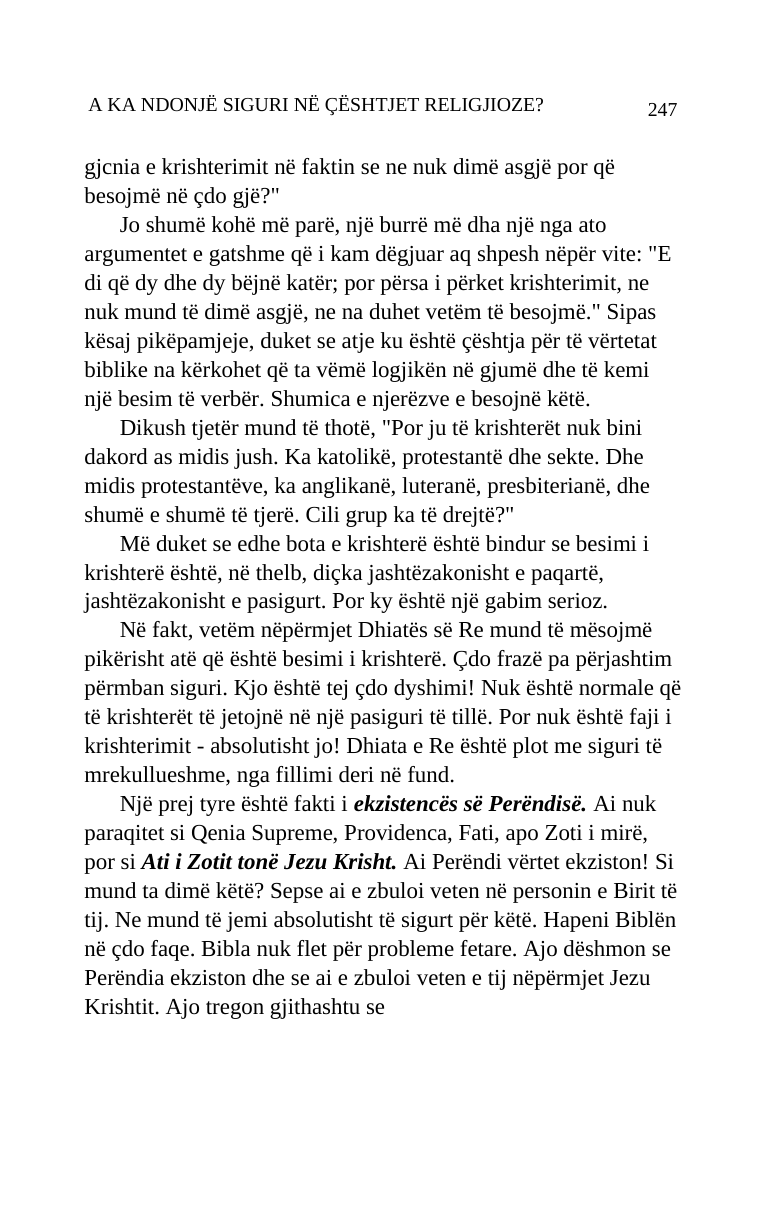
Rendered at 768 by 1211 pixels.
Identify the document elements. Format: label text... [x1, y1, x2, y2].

text Më duket se edhe bota e krishterë është bindur se besimi i krishterë është, në thelb, diçka jashtëzakonisht e paqartë, jashtëzakonisht e pasigurt. Por ky është një gabim serioz. [84, 528, 683, 615]
text Jo shumë kohë më parë, një burrë më dha një nga ato argumentet e gatshme që i kam dëgjuar aq shpesh nëpër vite: "E di që dy dhe dy bëjnë katër; por përsa i përket krishterimit, ne nuk mund të dimë asgjë, ne na duhet vetëm të besojmë." Sipas kësaj pikëpamjeje, duket se atje ku është çështja për të vërtetat biblike na kërkohet që ta vëmë logjikën në gjumë dhe të kemi një besim të verbër. Shumica e njerëzve e besojnë këtë. [84, 209, 683, 412]
text Dikush tjetër mund të thotë, "Por ju të krishterët nuk bini dakord as midis jush. Ka katolikë, protestantë dhe sekte. Dhe midis protestantëve, ka anglikanë, luteranë, presbiterianë, dhe shumë e shumë të tjerë. Cili grup ka të drejtë?" [84, 412, 683, 528]
text A KA NDONJË SIGURI NË ÇËSHTJET RELIGJIOZE? [88, 95, 544, 115]
text gjcnia e krishterimit në faktin se ne nuk dimë asgjë por që besojmë në çdo gjë?" [84, 151, 683, 209]
text 247 [648, 100, 677, 120]
text Në fakt, vetëm nëpërmjet Dhiatës së Re mund të mësojmë pikërisht atë që është besimi i krishterë. Çdo frazë pa përjashtim përmban siguri. Kjo është tej çdo dyshimi! Nuk është normale që të krishterët të jetojnë në një pasiguri të tillë. Por nuk është faji i krishterimit - absolutisht jo! Dhiata e Re është plot me siguri të mrekullueshme, nga fillimi deri në fund. [84, 615, 683, 788]
text Një prej tyre është fakti i ekzistencës së Perëndisë. Ai nuk paraqitet si Qenia Supreme, Providenca, Fati, apo Zoti i mirë, por si Ati i Zotit tonë Jezu Krisht. Ai Perëndi vërtet ekziston! Si mund ta dimë këtë? Sepse ai e zbuloi veten në personin e Birit të tij. Ne mund të jemi absolutisht të sigurt për këtë. Hapeni Biblën në çdo faqe. Bibla nuk flet për probleme fetare. Ajo dëshmon se Perëndia ekziston dhe se ai e zbuloi veten e tij nëpërmjet Jezu Krishtit. Ajo tregon gjithashtu se [84, 788, 683, 1020]
